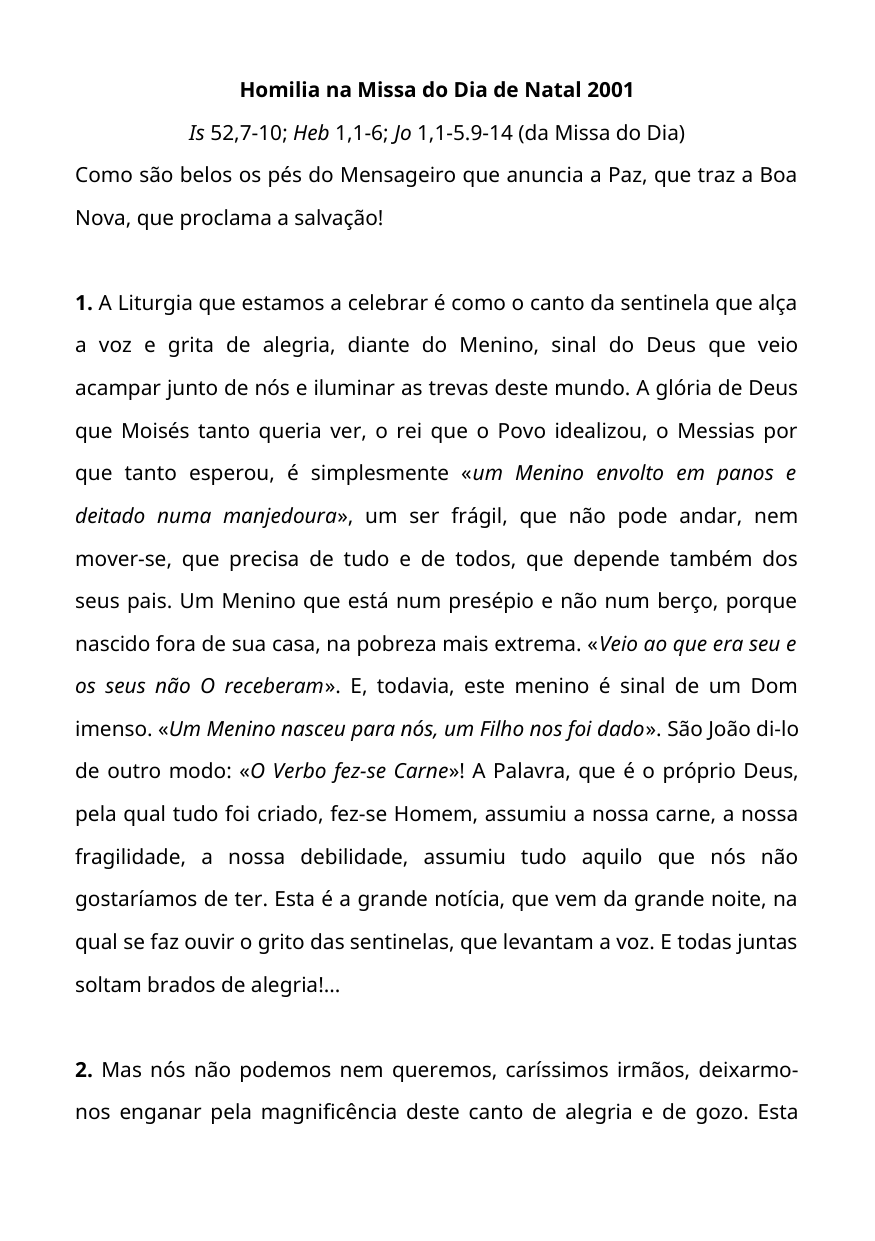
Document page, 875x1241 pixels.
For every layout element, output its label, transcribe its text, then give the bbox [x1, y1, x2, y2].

text Homilia na Missa do Dia de Natal 2001 [75, 75, 799, 103]
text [75, 1055, 799, 1126]
text 1. A Liturgia que estamos a celebrar é como o canto da sentinela que alça a voz e grita de alegria, diante do Menino, sinal do Deus que veio acampar junto de nós e iluminar as trevas deste mundo. A glória de Deus que Moisés tanto queria ver, o rei que o Povo idealizou, o Messias por que tanto esperou, é simplesmente «um Menino envolto em panos e deitado numa manjedoura», um ser frágil, que não pode andar, nem mover-se, que precisa de tudo e de todos, que depende também dos seus pais. Um Menino que está num presépio e não num berço, porque nascido fora de sua casa, na pobreza mais extrema. «Veio ao que era seu e os seus não O receberam». E, todavia, este menino é sinal de um Dom imenso. «Um Menino nasceu para nós, um Filho nos foi dado». São João di-lo de outro modo: «O Verbo fez-se Carne»! A Palavra, que é o próprio Deus, pela qual tudo foi criado, fez-se Homem, assumiu a nossa carne, a nossa fragilidade, a nossa debilidade, assumiu tudo aquilo que nós não gostaríamos de ter. Esta é a grande notícia, que vem da grande noite, na qual se faz ouvir o grito das sentinelas, que levantam a voz. E todas juntas soltam brados de alegria!... [75, 288, 799, 998]
text Is 52,7-10; Heb 1,1-6; Jo 1,1-5.9-14 (da Missa do Dia) [75, 118, 799, 146]
text Como são belos os pés do Mensageiro que anuncia a Paz, que traz a Boa Nova, que proclama a salvação! [75, 160, 799, 231]
